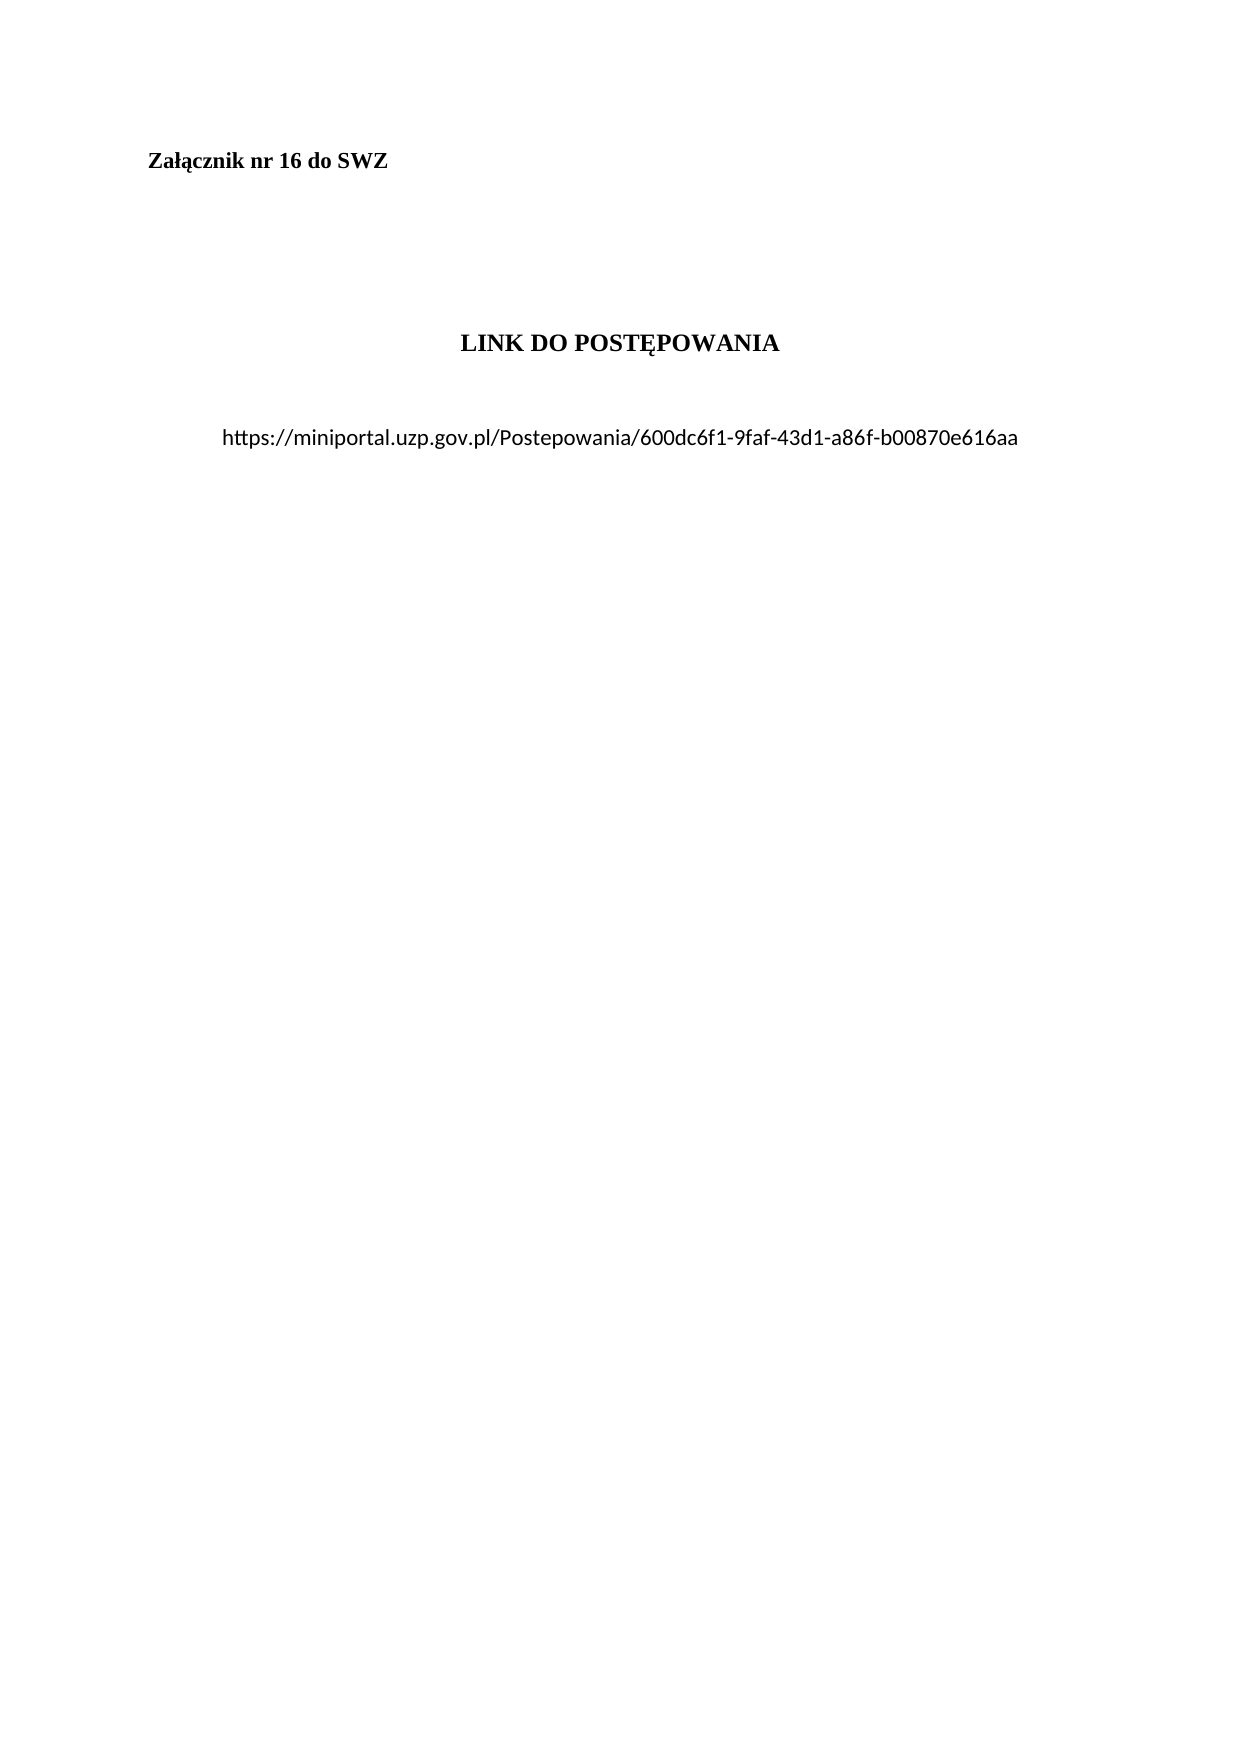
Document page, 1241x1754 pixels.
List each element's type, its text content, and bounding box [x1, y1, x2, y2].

text https://miniportal.uzp.gov.pl/Postepowania/600dc6f1-9faf-43d1-a86f-b00870e616aa [148, 423, 1093, 451]
text LINK DO POSTĘPOWANIA [148, 328, 1093, 357]
text Załącznik nr 16 do SWZ [148, 148, 1093, 174]
